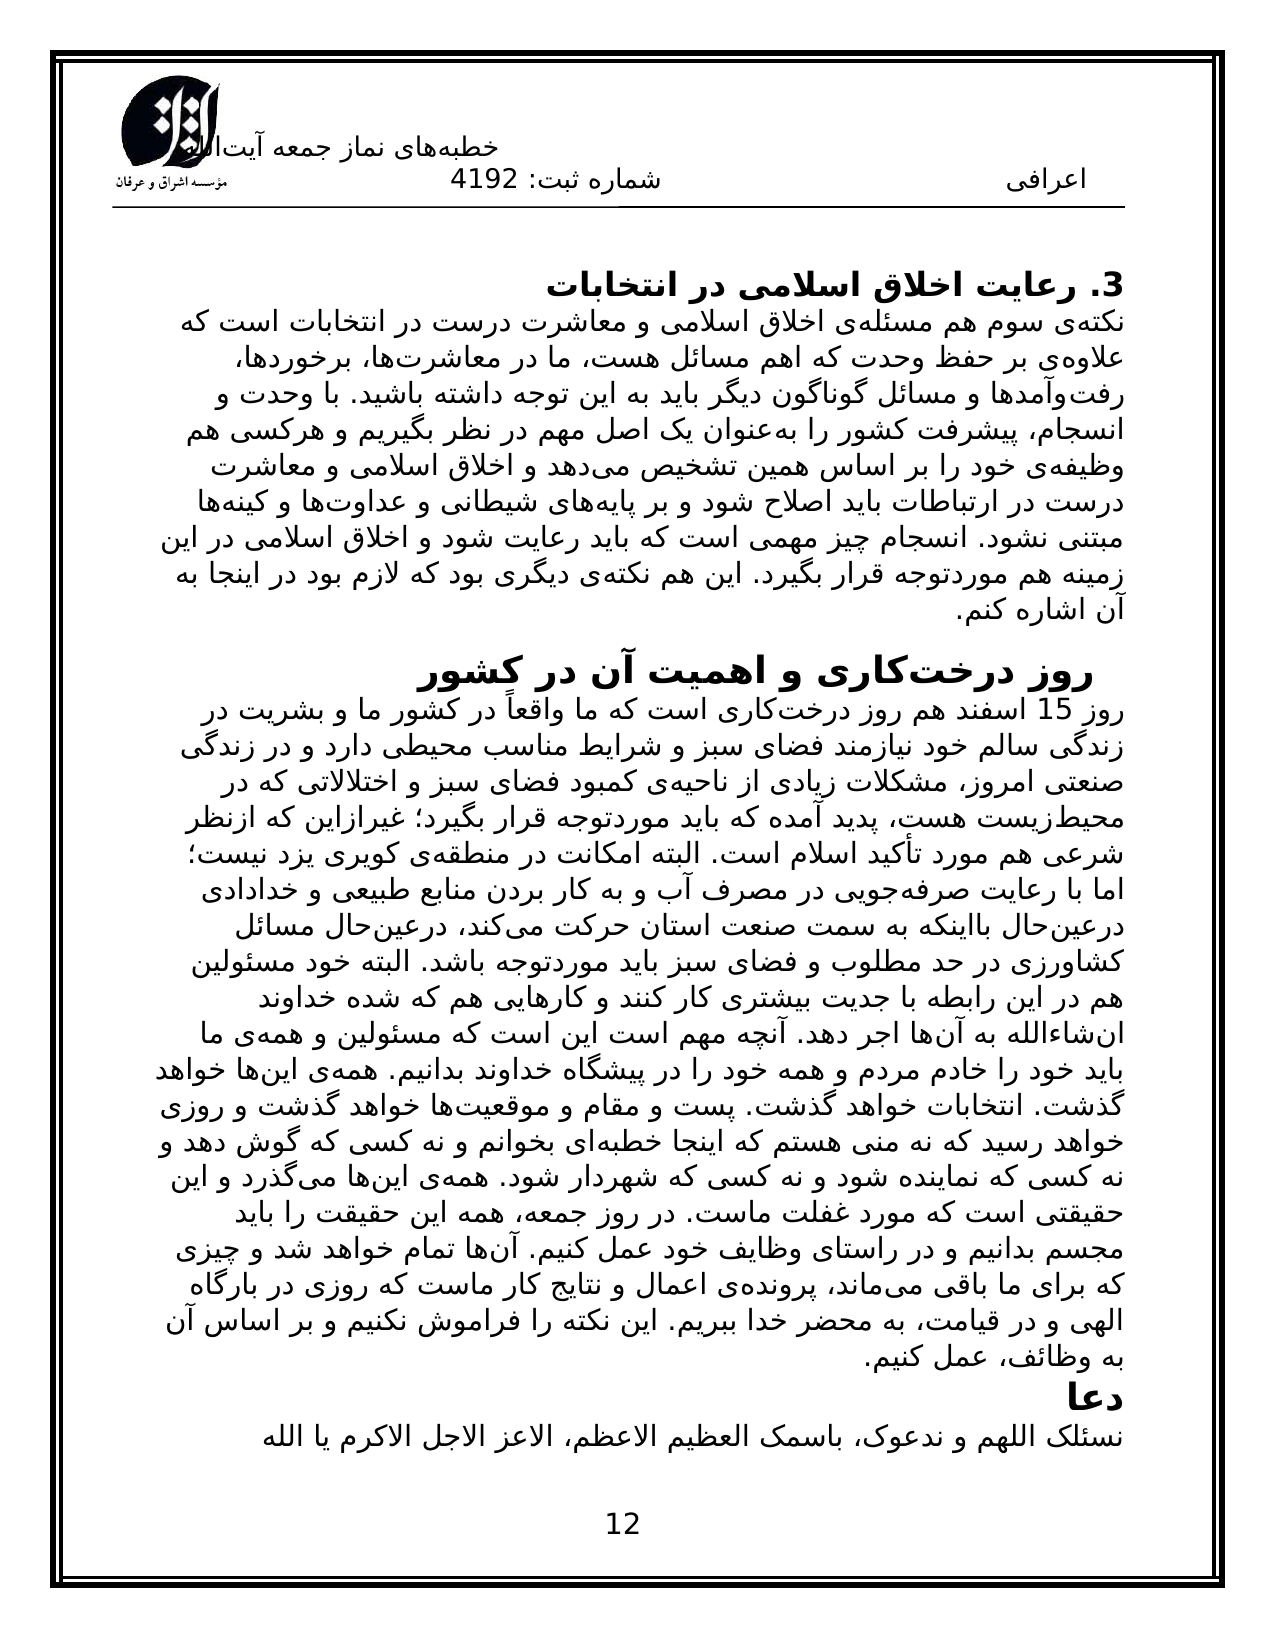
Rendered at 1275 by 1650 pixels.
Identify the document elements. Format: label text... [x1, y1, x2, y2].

subtitle 3. رعایت اخلاق اسلامی در انتخابات [150, 266, 1125, 305]
text دعا [150, 1375, 1125, 1419]
picture [112, 75, 228, 192]
text روز 15 اسفند هم روز درخت‌کاری است که ما واقعاً در کشور ما و بشریت در زندگی سالم خود نیازمند فضای سبز و شرایط مناسب محیطی دارد و در زندگی صنعتی امروز، مشکلات زیادی از ناحیه‌ی کمبود فضای سبز و اختلالاتی که در محیط‌زیست هست، پدید آمده که باید موردتوجه قرار بگیرد؛ غیرازاین که ازنظر شرعی هم مورد تأکید اسلام است. البته امکانت در منطقه‌ی کویری یزد نیست؛ اما با رعایت صرفه‌جویی در مصرف آب و به کار بردن منابع طبیعی و خدادادی درعین‌حال بااینکه به سمت صنعت استان حرکت می‌کند، درعین‌حال مسائل کشاورزی در حد مطلوب و فضای سبز باید موردتوجه باشد. البته خود مسئولین هم در این رابطه با جدیت بیشتری کار کنند و کارهایی هم که شده خداوند ان‌شاءالله به آن‌ها اجر دهد. آنچه مهم است این است که مسئولین و همه‌ی ما باید خود را خادم مردم و همه خود را در پیشگاه خداوند بدانیم. همه‌ی این‌ها خواهد گذشت. انتخابات خواهد گذشت. پست و مقام و موقعیت‌ها خواهد گذشت و روزی خواهد رسید که نه منی هستم که اینجا خطبه‌ای بخوانم و نه کسی که گوش دهد و نه کسی که نماینده شود و نه کسی که شهردار شود. همه‌ی این‌ها می‌گذرد و این حقیقتی است که مورد غفلت ماست. در روز جمعه، همه این حقیقت را باید مجسم بدانیم و در راستای وظایف خود عمل کنیم. آن‌ها تمام خواهد شد و چیزی که برای ما باقی می‌ماند، پرونده‌ی اعمال و نتایج کار ماست که روزی در بارگاه الهی و در قیامت، به محضر خدا ببریم. این نکته را فراموش نکنیم و بر اساس آن به وظائف، عمل کنیم. [150, 693, 1125, 1373]
text نکته‌ی سوم هم مسئله‌ی اخلاق اسلامی و معاشرت درست در انتخابات است که علاوه‌ی بر حفظ وحدت که اهم مسائل هست، ما در معاشرت‌ها، برخوردها، رفت‌وآمدها و مسائل گوناگون دیگر باید به این توجه داشته باشید. با وحدت و انسجام، پیشرفت کشور را به‌عنوان یک اصل مهم در نظر بگیریم و هرکسی هم وظیفه‌ی خود را بر اساس همین تشخیص می‌دهد و اخلاق اسلامی و معاشرت درست در ارتباطات باید اصلاح شود و بر پایه‌های شیطانی و عداوت‌ها و کینه‌ها مبتنی نشود. انسجام چیز مهمی است که باید رعایت شود و اخلاق اسلامی در این زمینه هم موردتوجه قرار بگیرد. این هم نکته‌ی دیگری بود که لازم بود در اینجا به آن اشاره کنم. [150, 305, 1125, 626]
subtitle روز درخت‌کاری و اهمیت آن در کشور [150, 649, 1125, 693]
text نسئلک اللهم و ندعوک، باسمک العظیم الاعظم، الاعز الاجل الاکرم یا الله [150, 1419, 1125, 1453]
